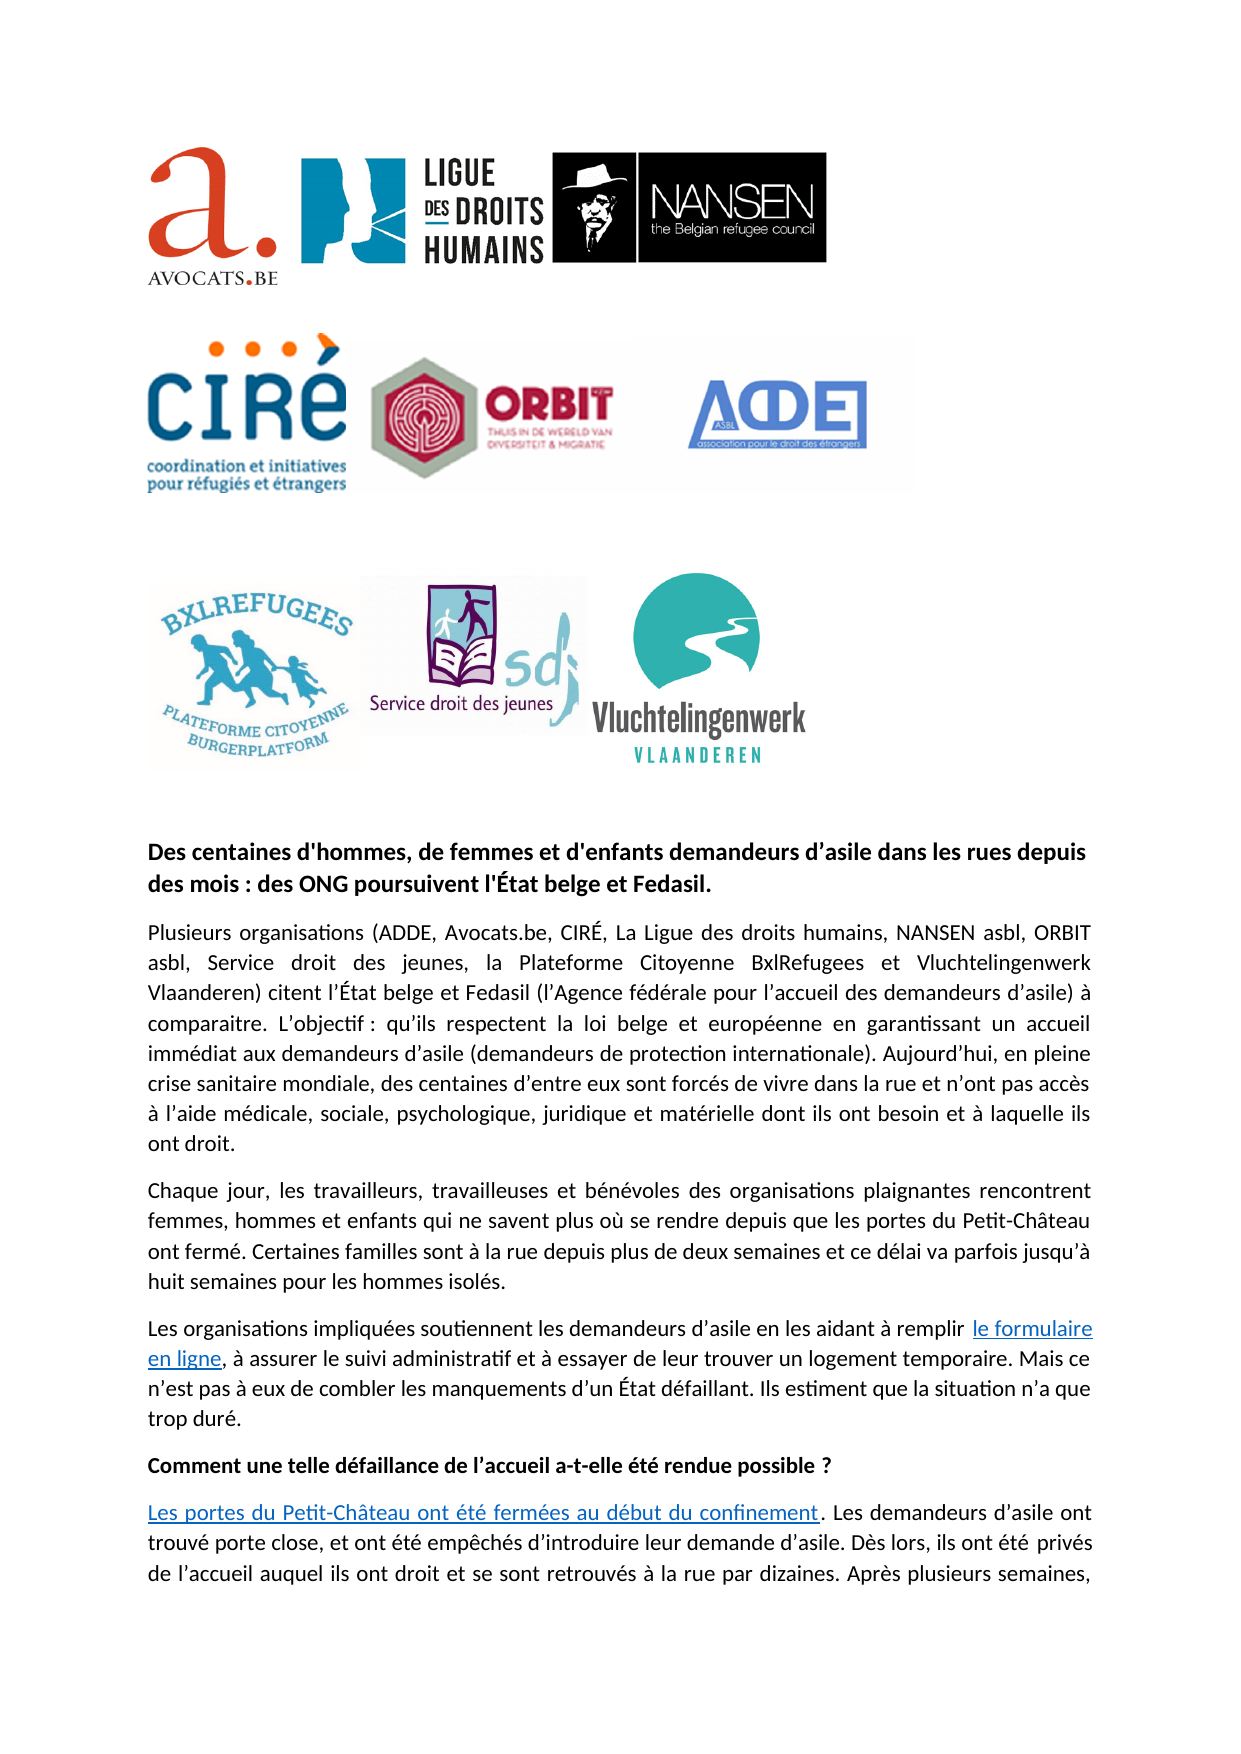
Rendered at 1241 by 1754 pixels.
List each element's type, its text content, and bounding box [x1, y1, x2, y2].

picture [147, 147, 278, 285]
text Les organisations impliquées soutiennent les demandeurs d’asile en les aidant à remplir le formulaire en ligne, à assurer le suivi administratif et à essayer de leur trouver un logement temporaire. Mais ce n’est pas à eux de combler les manquements d’un État défaillant. Ils estiment que la situation n’a que trop duré. [148, 1314, 1093, 1433]
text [148, 1498, 1093, 1587]
picture [296, 147, 831, 268]
text Des centaines d'hommes, de femmes et d'enfants demandeurs d’asile dans les rues depuis des mois : des ONG poursuivent l'État belge et Fedasil. [148, 836, 1093, 899]
text Chaque jour, les travailleurs, travailleuses et bénévoles des organisations plaignantes rencontrent femmes, hommes et enfants qui ne savent plus où se rendre depuis que les portes du Petit-Château ont fermé. Certaines familles sont à la rue depuis plus de deux semaines et ce délai va parfois jusqu’à huit semaines pour les hommes isolés. [148, 1176, 1093, 1295]
picture [147, 333, 917, 493]
text Comment une telle défaillance de l’accueil a-t-elle été rendue possible ? [148, 1451, 1093, 1479]
picture [147, 541, 810, 770]
text Plusieurs organisations (ADDE, Avocats.be, CIRÉ, La Ligue des droits humains, NANSEN asbl, ORBIT asbl, Service droit des jeunes, la Plateforme Citoyenne BxlRefugees et Vluchtelingenwerk Vlaanderen) citent l’État belge et Fedasil (l’Agence fédérale pour l’accueil des demandeurs d’asile) à comparaitre. L’objectif : qu’ils respectent la loi belge et européenne en garantissant un accueil immédiat aux demandeurs d’asile (demandeurs de protection internationale). Aujourd’hui, en pleine crise sanitaire mondiale, des centaines d’entre eux sont forcés de vivre dans la rue et n’ont pas accès à l’aide médicale, sociale, psychologique, juridique et matérielle dont ils ont besoin et à laquelle ils ont droit. [148, 918, 1093, 1158]
